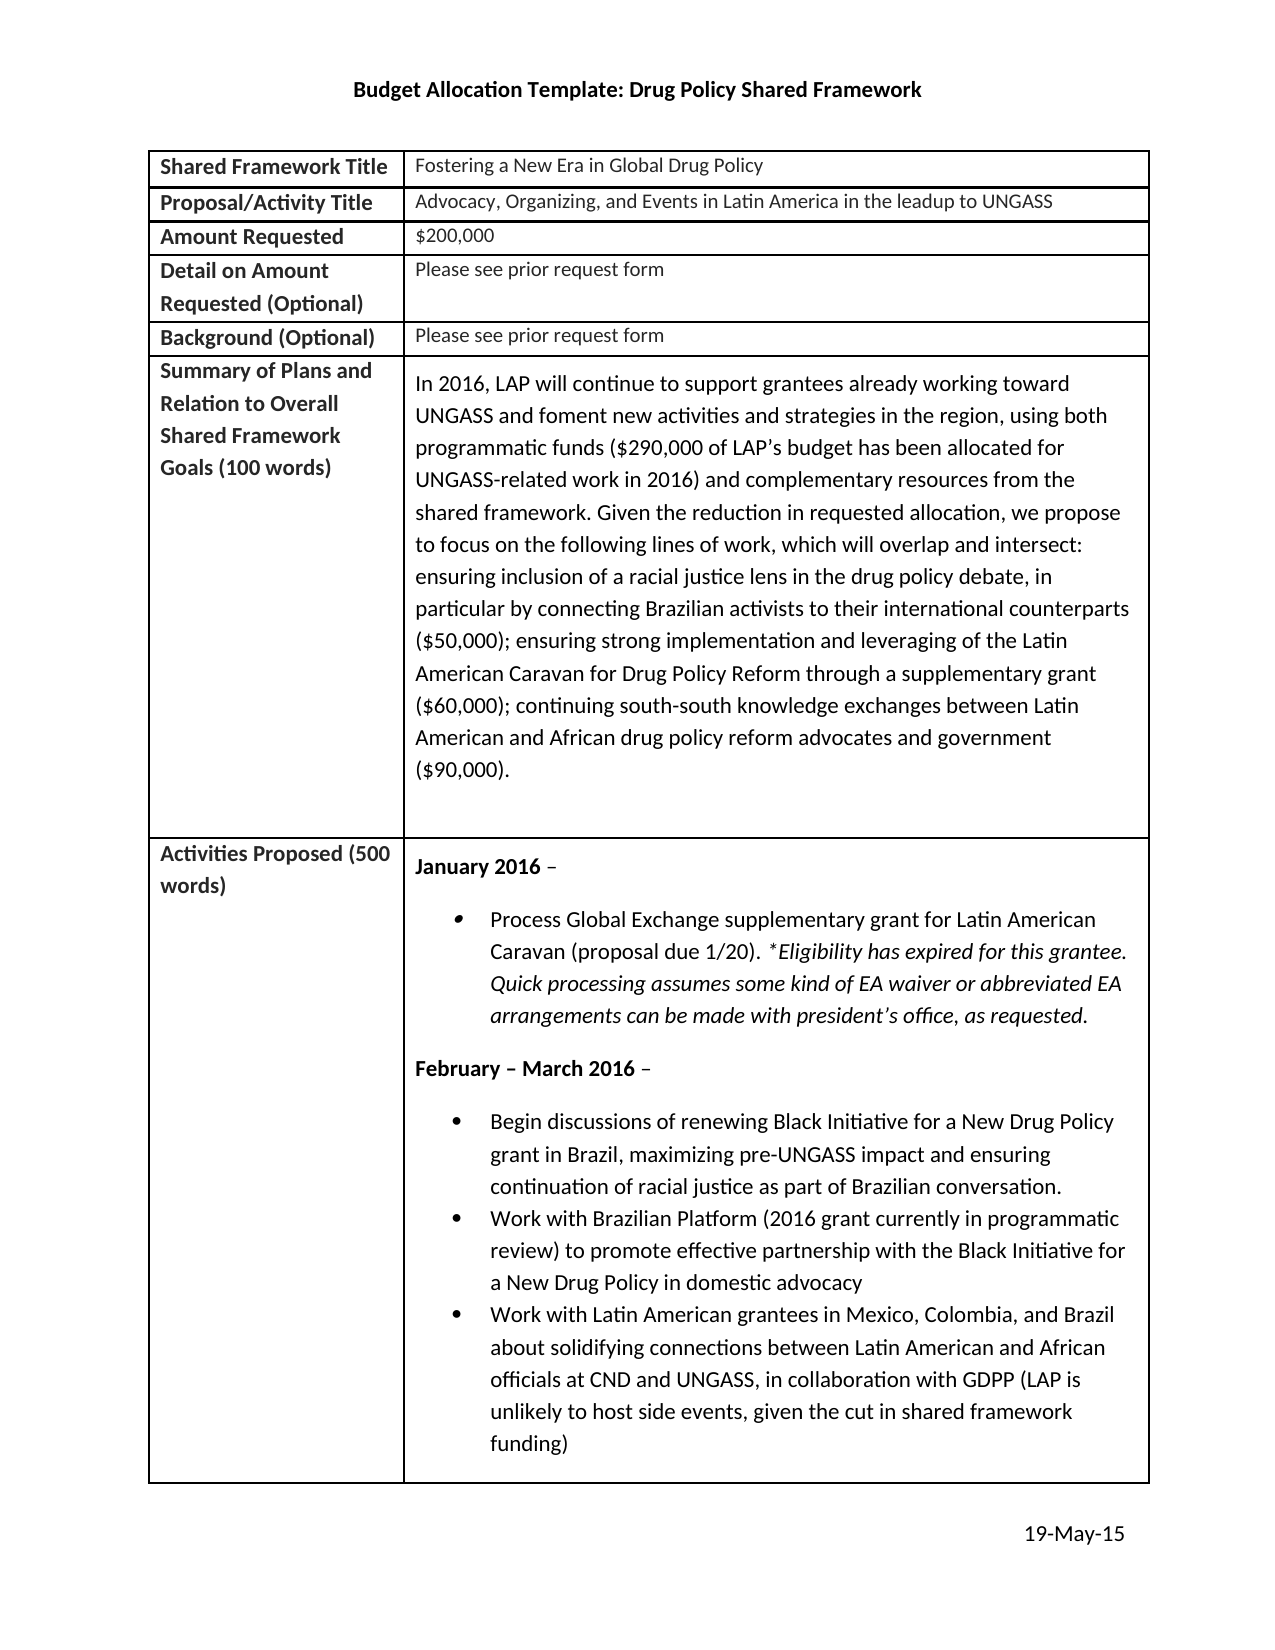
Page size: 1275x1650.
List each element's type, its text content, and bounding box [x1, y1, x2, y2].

table_cell Advocacy, Organizing, and Events in Latin America in the leadup to UNGASS [405, 189, 1148, 220]
table_cell Amount Requested [150, 223, 403, 254]
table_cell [150, 839, 403, 1482]
table_cell Please see prior request form [405, 256, 1148, 321]
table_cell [405, 839, 1148, 1482]
table_header Shared Framework Title [150, 152, 403, 186]
table_header Fostering a New Era in Global Drug Policy [405, 152, 1148, 186]
table_cell Proposal/Activity Title [150, 189, 403, 220]
table_cell In 2016, LAP will continue to support grantees already working toward UNGASS and foment new activities and strategies in the region, using both programmatic funds ($290,000 of LAP’s budget has been allocated for UNGASS-related work in 2016) and complementary resources from the shared framework. Given the reduction in requested allocation, we propose to focus on the following lines of work, which will overlap and intersect: ensuring inclusion of a racial justice lens in the drug policy debate, in particular by connecting Brazilian activists to their international counterparts ($50,000); ensuring strong implementation and leveraging of the Latin American Caravan for Drug Policy Reform through a supplementary grant ($60,000); continuing south-south knowledge exchanges between Latin American and African drug policy reform advocates and government ($90,000). [405, 357, 1148, 837]
table_cell $200,000 [405, 223, 1148, 254]
table_cell Background (Optional) [150, 323, 403, 354]
table_cell Detail on Amount Requested (Optional) [150, 256, 403, 321]
table_cell Summary of Plans and Relation to Overall Shared Framework Goals (100 words) [150, 357, 403, 837]
table_cell Please see prior request form [405, 323, 1148, 354]
